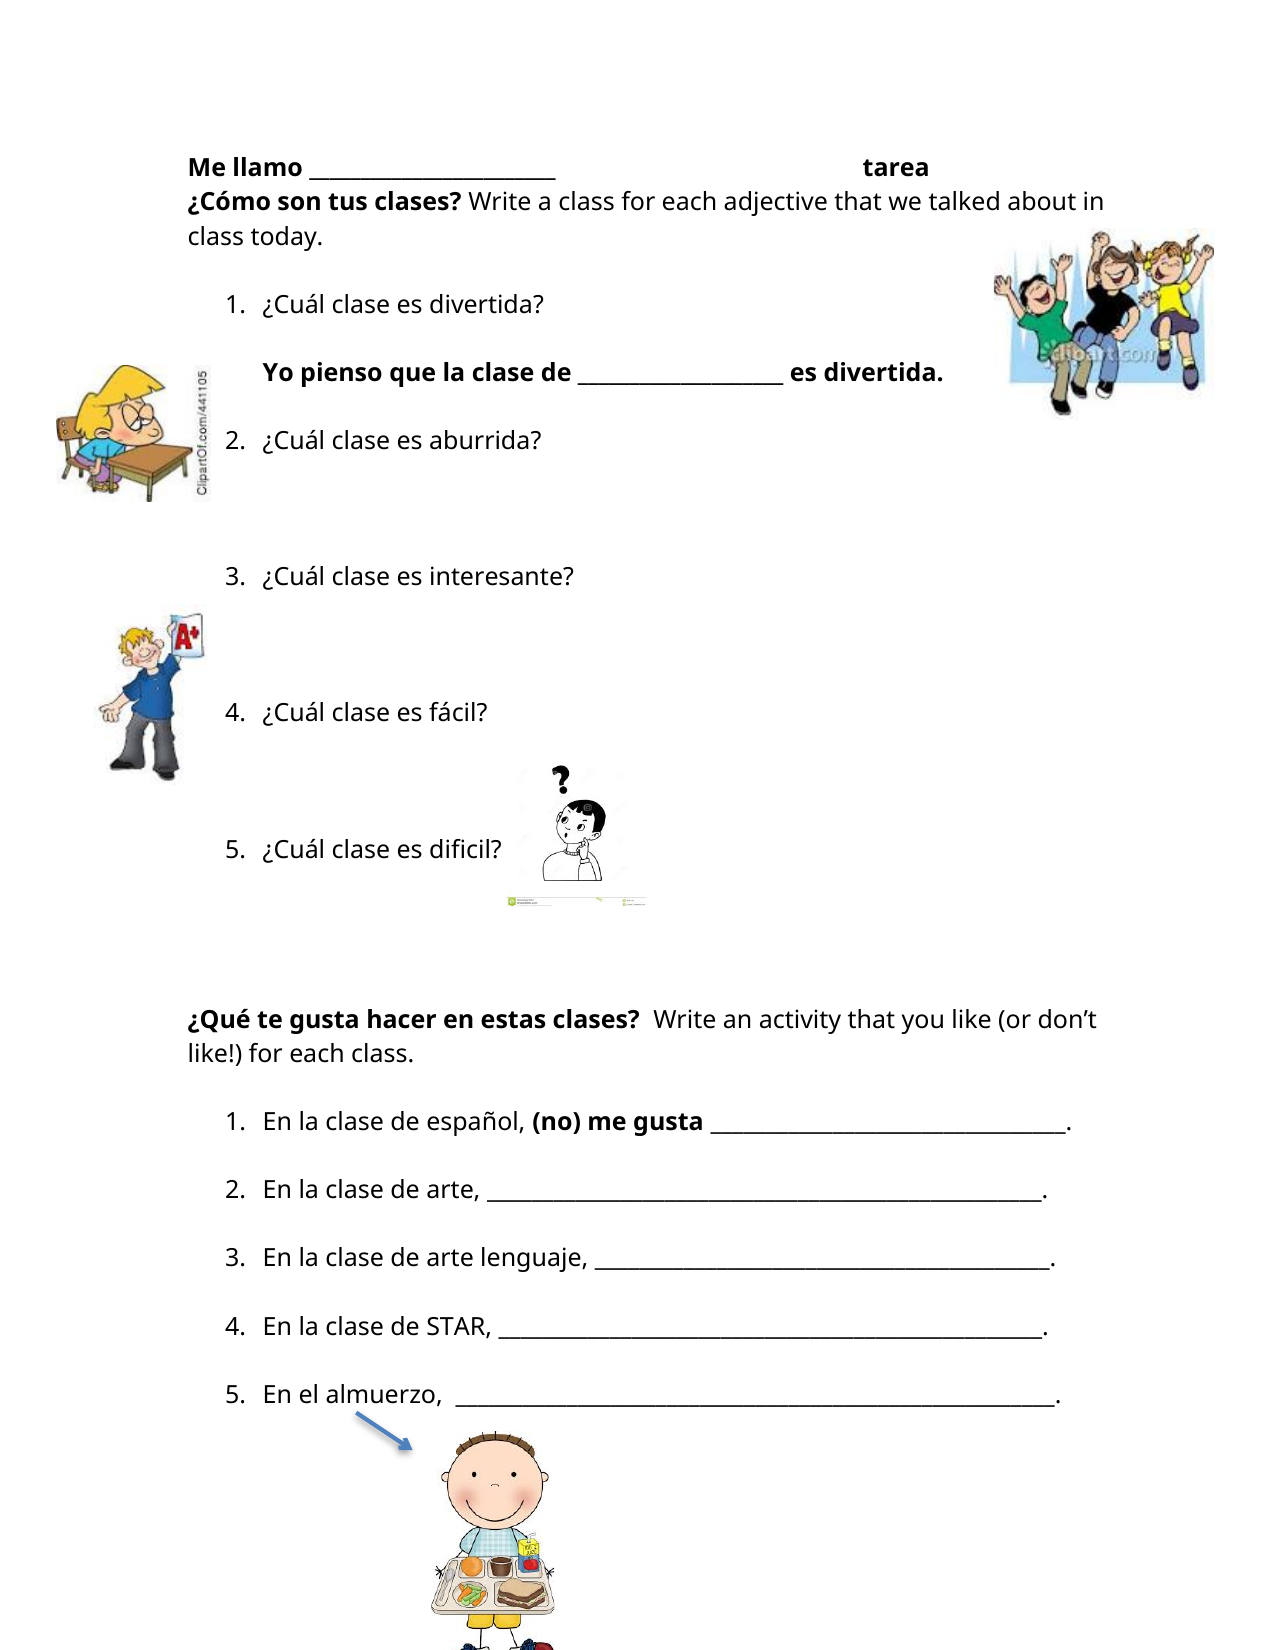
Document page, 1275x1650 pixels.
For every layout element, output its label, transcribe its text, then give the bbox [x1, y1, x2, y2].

list En la clase de español, (no) me gusta ________________________________. [225, 1104, 1144, 1138]
picture [431, 1431, 555, 1650]
text ¿Qué te gusta hacer en estas clases? Write an activity that you like (or don’t like!) for each class. [187, 1002, 1144, 1070]
list ¿Cuál clase es aburrida? [225, 422, 1144, 457]
picture [993, 228, 1214, 420]
list ¿Cuál clase es interesante? [225, 559, 1144, 593]
list ¿Cuál clase es dificil? [225, 831, 1144, 865]
list En la clase de arte lenguaje, _________________________________________. [225, 1240, 1144, 1274]
list ¿Cuál clase es divertida? [225, 286, 1144, 320]
list En la clase de arte, __________________________________________________. [225, 1172, 1144, 1206]
picture [93, 604, 210, 785]
list En el almuerzo, ______________________________________________________. [225, 1376, 1144, 1410]
picture [506, 865, 647, 907]
picture [506, 756, 647, 831]
list Yo pienso que la clase de ____________________ es divertida. [262, 354, 1144, 388]
list ¿Cuál clase es fácil? [225, 695, 1144, 729]
list En la clase de STAR, _________________________________________________. [225, 1308, 1144, 1342]
text Me llamo ________________________ tarea [187, 150, 1144, 184]
picture [56, 365, 211, 502]
text ¿Cómo son tus clases? Write a class for each adjective that we talked about in class today. [187, 184, 1144, 252]
